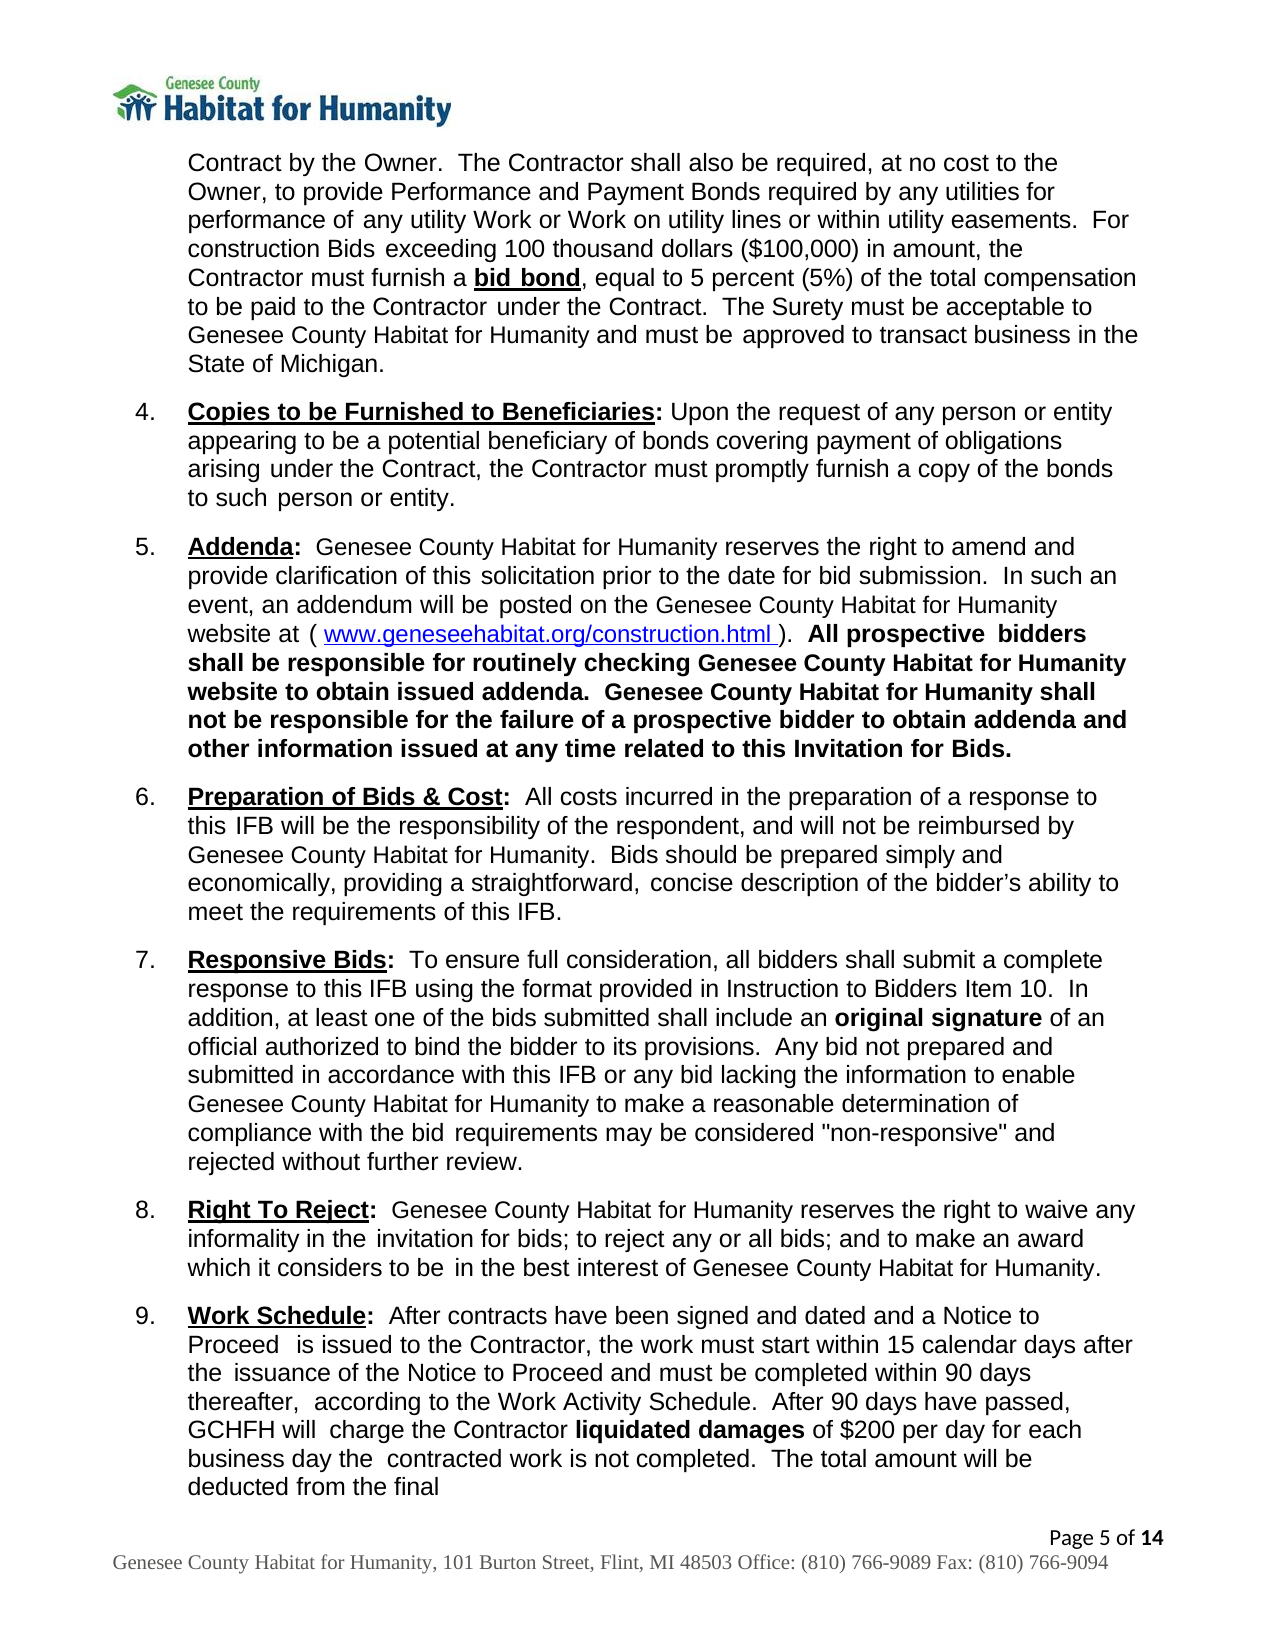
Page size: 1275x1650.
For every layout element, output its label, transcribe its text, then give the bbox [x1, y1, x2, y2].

picture [112, 75, 452, 129]
list Preparation of Bids & Cost: All costs incurred in the preparation of a response to this IFB will be the responsibility of the respondent, and will not be reimbursed by Genesee County Habitat for Humanity. Bids should be prepared simply and economically, providing a straightforward, concise description of the bidder’s ability to meet the requirements of this IFB. [135, 783, 1124, 926]
list Responsive Bids: To ensure full consideration, all bidders shall submit a complete response to this IFB using the format provided in Instruction to Bidders Item 10. In addition, at least one of the bids submitted shall include an original signature of an official authorized to bind the bidder to its provisions. Any bid not prepared and submitted in accordance with this IFB or any bid lacking the information to enable Genesee County Habitat for Humanity to make a reasonable determination of compliance with the bid requirements may be considered "non-responsive" and rejected without further review. [135, 946, 1109, 1176]
list Right To Reject: Genesee County Habitat for Humanity reserves the right to waive any informality in the invitation for bids; to reject any or all bids; and to make an award which it considers to be in the best interest of Genesee County Habitat for Humanity. [135, 1195, 1138, 1281]
list Work Schedule: After contracts have been signed and dated and a Notice to Proceed is issued to the Contractor, the work must start within 15 calendar days after the issuance of the Notice to Proceed and must be completed within 90 days thereafter, according to the Work Activity Schedule. After 90 days have passed, GCHFH will charge the Contractor liquidated damages of $200 per day for each business day the contracted work is not completed. The total amount will be deducted from the final [135, 1301, 1138, 1501]
list Copies to be Furnished to Beneficiaries: Upon the request of any person or entity appearing to be a potential beneficiary of bonds covering payment of obligations arising under the Contract, the Contractor must promptly furnish a copy of the bonds to such person or entity. [135, 398, 1118, 512]
text Contract by the Owner. The Contractor shall also be required, at no cost to the Owner, to provide Performance and Payment Bonds required by any utilities for performance of any utility Work or Work on utility lines or within utility easements. For construction Bids exceeding 100 thousand dollars ($100,000) in amount, the Contractor must furnish a bid bond, equal to 5 percent (5%) of the total compensation to be paid to the Contractor under the Contract. The Surety must be acceptable to Genesee County Habitat for Humanity and must be approved to transact business in the State of Michigan. [187, 148, 1144, 378]
list Addenda: Genesee County Habitat for Humanity reserves the right to amend and provide clarification of this solicitation prior to the date for bid submission. In such an event, an addendum will be posted on the Genesee County Habitat for Humanity website at ( www.geneseehabitat.org/construction.html ). All prospective bidders shall be responsible for routinely checking Genesee County Habitat for Humanity website to obtain issued addenda. Genesee County Habitat for Humanity shall not be responsible for the failure of a prospective bidder to obtain addenda and other information issued at any time related to this Invitation for Bids. [135, 532, 1132, 763]
